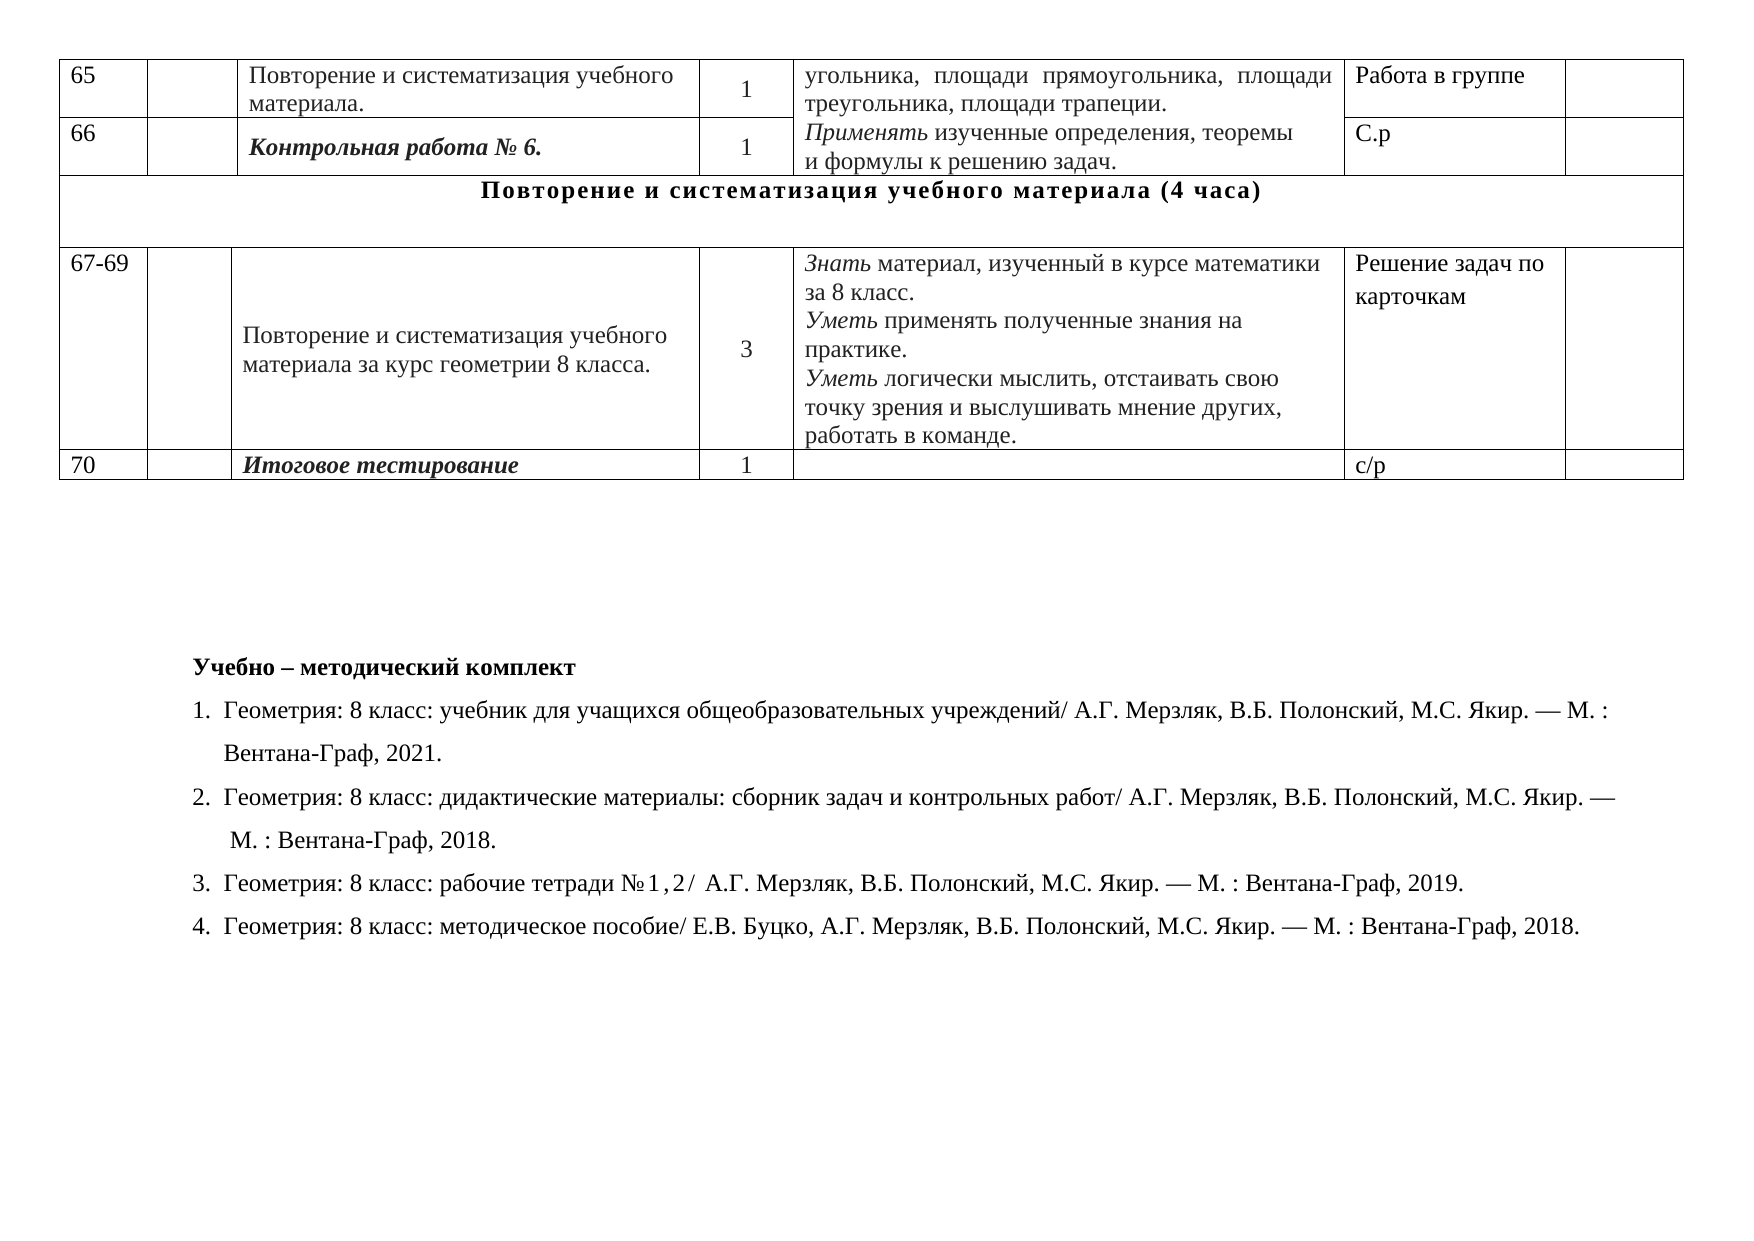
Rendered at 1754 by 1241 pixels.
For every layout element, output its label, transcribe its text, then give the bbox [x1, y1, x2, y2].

table_cell [1566, 118, 1683, 175]
table_cell 66 [60, 118, 147, 175]
table_cell С.р [1345, 118, 1565, 175]
text М. : Вентана-Граф, 2018. [118, 825, 1698, 853]
text Вентана-Граф, 2021. [118, 738, 1698, 767]
table_cell 1 [700, 450, 793, 479]
table_cell Знать материал, изученный в курсе математики за 8 класс. Уметь применять полученные знания на практике. Уметь логически мыслить, отстаивать свою точку зрения и выслушивать мнение других, работать в команде. [794, 248, 1344, 449]
table_cell 67-69 [60, 248, 147, 449]
table_cell [1566, 248, 1683, 449]
text 1. Геометрия: 8 класс: учебник для учащихся общеобразовательных учреждений/ А.Г. Мерзляк, В.Б. Полонский, М.С. Якир. — М. : [118, 695, 1698, 724]
table_cell [148, 118, 237, 175]
table_cell Решение задач по карточкам [1345, 248, 1565, 449]
text 2. Геометрия: 8 класс: дидактические материалы: сборник задач и контрольных работ/ А.Г. Мерзляк, В.Б. Полонский, М.С. Якир. — [118, 782, 1698, 810]
table_cell [1566, 60, 1683, 117]
table_cell [148, 248, 231, 449]
table_cell [148, 450, 231, 479]
table_cell 1 [700, 118, 793, 175]
text 3. Геометрия: 8 класс: рабочие тетради №1,2/ А.Г. Мерзляк, В.Б. Полонский, М.С. Якир. — М. : Вентана-Граф, 2019. [698, 868, 1698, 897]
table_cell [794, 450, 1344, 479]
table_cell Повторение и систематизация учебного материала. [238, 60, 699, 117]
table_cell с/р [1345, 450, 1565, 479]
table_cell 1 [700, 60, 793, 117]
text 4. Геометрия: 8 класс: методическое пособие/ Е.В. Буцко, А.Г. Мерзляк, В.Б. Полонский, М.С. Якир. — М. : Вентана-Граф, 2018. [118, 911, 1698, 940]
table_cell Контрольная работа № 6. [238, 118, 699, 175]
table_cell Работа в группе [1345, 60, 1565, 117]
text Учебно – методический комплект [118, 652, 1698, 681]
table_cell [148, 60, 237, 117]
text 3. Геометрия: 8 класс: рабочие тетради №1,2/ А.Г. Мерзляк, В.Б. Полонский, М.С. Якир. — М. : Вентана-Граф, 2019. [118, 868, 621, 897]
table_cell Повторение и систематизация учебного материала за курс геометрии 8 класса. [232, 248, 699, 449]
table_cell 70 [60, 450, 147, 479]
table_cell Итоговое тестирование [232, 450, 699, 479]
table_cell 3 [700, 248, 793, 449]
table_cell Повторение и систематизация учебного материала (4 часа) [60, 176, 1683, 247]
table_cell [1566, 450, 1683, 479]
table_cell 65 [60, 60, 147, 117]
